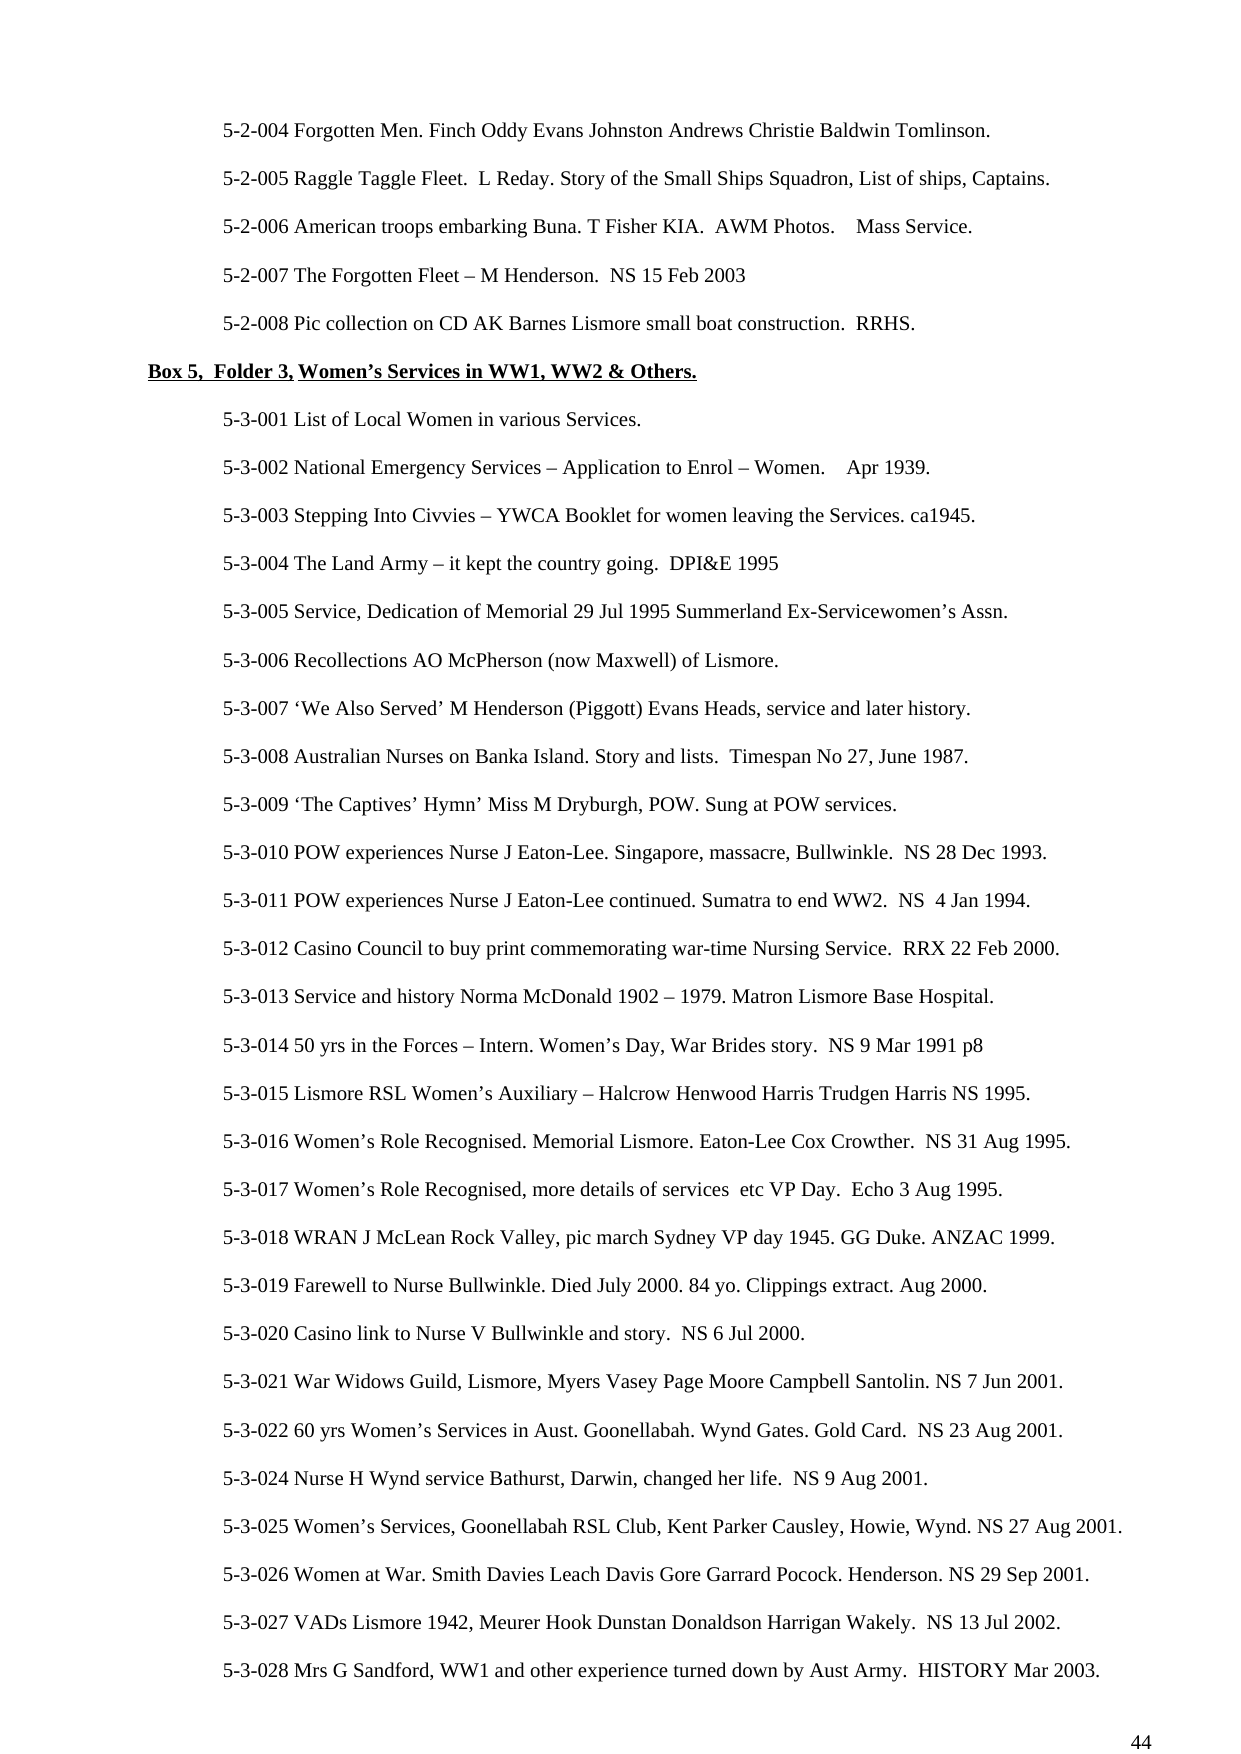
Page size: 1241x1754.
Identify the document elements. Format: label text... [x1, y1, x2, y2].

text 5-3-005 Service, Dedication of Memorial 29 Jul 1995 Summerland Ex-Servicewomen’s Assn. [148, 599, 1152, 623]
text 5-3-009 ‘The Captives’ Hymn’ Miss M Dryburgh, POW. Sung at POW services. [148, 792, 1152, 816]
text 5-3-003 Stepping Into Civvies – YWCA Booklet for women leaving the Services. ca1945. [148, 503, 1152, 527]
text 5-2-007 The Forgotten Fleet – M Henderson. NS 15 Feb 2003 [148, 262, 1152, 287]
text 5-3-014 50 yrs in the Forces – Intern. Women’s Day, War Brides story. NS 9 Mar 1991 p8 [148, 1032, 1152, 1057]
text 5-2-004 Forgotten Men. Finch Oddy Evans Johnston Andrews Christie Baldwin Tomlinson. [148, 118, 1152, 142]
text 5-3-011 POW experiences Nurse J Eaton-Lee continued. Sumatra to end WW2. NS 4 Jan 1994. [148, 888, 1152, 912]
text 5-3-010 POW experiences Nurse J Eaton-Lee. Singapore, massacre, Bullwinkle. NS 28 Dec 1993. [148, 840, 1152, 864]
text 5-3-028 Mrs G Sandford, WW1 and other experience turned down by Aust Army. HISTORY Mar 2003. [148, 1658, 1152, 1682]
text 5-3-015 Lismore RSL Women’s Auxiliary – Halcrow Henwood Harris Trudgen Harris NS 1995. [148, 1081, 1152, 1105]
text 5-3-006 Recollections AO McPherson (now Maxwell) of Lismore. [148, 647, 1152, 672]
text 5-3-016 Women’s Role Recognised. Memorial Lismore. Eaton-Lee Cox Crowther. NS 31 Aug 1995. [148, 1129, 1152, 1153]
text 5-3-001 List of Local Women in various Services. [148, 407, 1152, 431]
text 5-2-006 American troops embarking Buna. T Fisher KIA. AWM Photos. Mass Service. [148, 214, 1152, 238]
text 5-3-002 National Emergency Services – Application to Enrol – Women. Apr 1939. [148, 455, 1152, 479]
text Box 5, Folder 3, Women’s Services in WW1, WW2 & Others. [148, 359, 1152, 383]
text 5-3-019 Farewell to Nurse Bullwinkle. Died July 2000. 84 yo. Clippings extract. Aug 2000. [148, 1273, 1152, 1297]
text 5-3-017 Women’s Role Recognised, more details of services etc VP Day. Echo 3 Aug 1995. [148, 1177, 1152, 1201]
text 5-3-021 War Widows Guild, Lismore, Myers Vasey Page Moore Campbell Santolin. NS 7 Jun 2001. [148, 1369, 1152, 1393]
text 5-3-012 Casino Council to buy print commemorating war-time Nursing Service. RRX 22 Feb 2000. [148, 936, 1152, 960]
text 5-3-024 Nurse H Wynd service Bathurst, Darwin, changed her life. NS 9 Aug 2001. [148, 1466, 1152, 1490]
text 5-2-008 Pic collection on CD AK Barnes Lismore small boat construction. RRHS. [148, 311, 1152, 335]
text 5-2-005 Raggle Taggle Fleet. L Reday. Story of the Small Ships Squadron, List of ships, Captains. [148, 166, 1152, 190]
text 5-3-013 Service and history Norma McDonald 1902 – 1979. Matron Lismore Base Hospital. [148, 984, 1152, 1008]
text 5-3-008 Australian Nurses on Banka Island. Story and lists. Timespan No 27, June 1987. [148, 744, 1152, 768]
text 5-3-027 VADs Lismore 1942, Meurer Hook Dunstan Donaldson Harrigan Wakely. NS 13 Jul 2002. [148, 1610, 1152, 1634]
text 5-3-004 The Land Army – it kept the country going. DPI&E 1995 [148, 551, 1152, 575]
text 5-3-026 Women at War. Smith Davies Leach Davis Gore Garrard Pocock. Henderson. NS 29 Sep 2001. [148, 1562, 1152, 1586]
text 5-3-018 WRAN J McLean Rock Valley, pic march Sydney VP day 1945. GG Duke. ANZAC 1999. [148, 1225, 1152, 1249]
text 5-3-025 Women’s Services, Goonellabah RSL Club, Kent Parker Causley, Howie, Wynd. NS 27 Aug 2001. [148, 1514, 1152, 1538]
text 5-3-007 ‘We Also Served’ M Henderson (Piggott) Evans Heads, service and later history. [148, 696, 1152, 720]
text 5-3-020 Casino link to Nurse V Bullwinkle and story. NS 6 Jul 2000. [148, 1321, 1152, 1345]
text 5-3-022 60 yrs Women’s Services in Aust. Goonellabah. Wynd Gates. Gold Card. NS 23 Aug 2001. [148, 1417, 1152, 1442]
